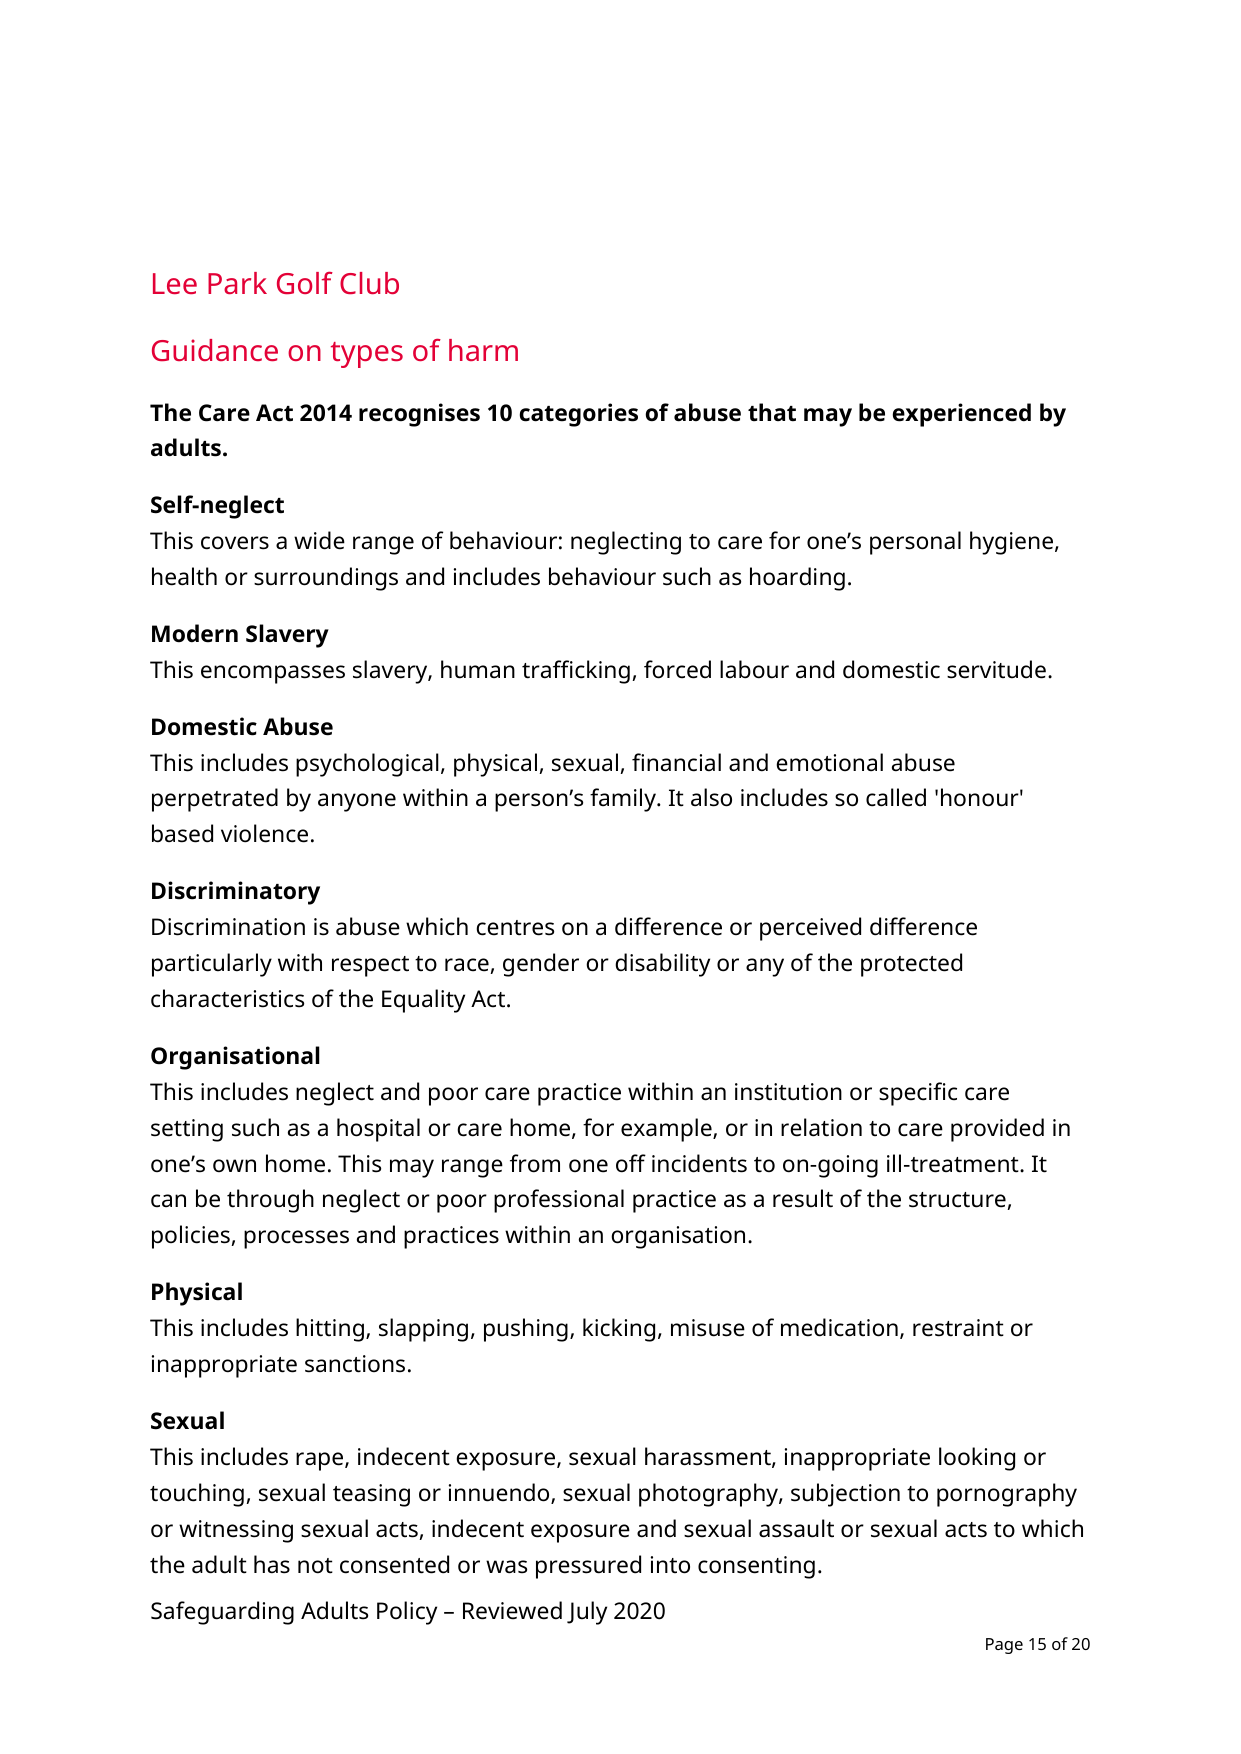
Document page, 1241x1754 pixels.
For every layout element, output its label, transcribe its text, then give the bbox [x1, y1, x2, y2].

text Self-neglect This covers a wide range of behaviour: neglecting to care for one’s personal hygiene, health or surroundings and includes behaviour such as hoarding. [150, 489, 1090, 592]
subtitle Lee Park Golf Club [150, 263, 1090, 303]
text Physical This includes hitting, slapping, pushing, kicking, misuse of medication, restraint or inappropriate sanctions. [150, 1276, 1090, 1379]
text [150, 1405, 1090, 1580]
text Discriminatory Discrimination is abuse which centres on a difference or perceived difference particularly with respect to race, gender or disability or any of the protected characteristics of the Equality Act. [150, 875, 1090, 1014]
text Modern Slavery This encompasses slavery, human trafficking, forced labour and domestic servitude. [150, 618, 1090, 685]
text The Care Act 2014 recognises 10 categories of abuse that may be experienced by adults. [150, 396, 1090, 464]
text Organisational This includes neglect and poor care practice within an institution or specific care setting such as a hospital or care home, for example, or in relation to care provided in one’s own home. This may range from one off incidents to on-going ill-treatment. It can be through neglect or poor professional practice as a result of the structure, policies, processes and practices within an organisation. [150, 1040, 1090, 1251]
text Domestic Abuse This includes psychological, physical, sexual, financial and emotional abuse perpetrated by anyone within a person’s family. It also includes so called 'honour' based violence. [150, 711, 1090, 849]
subtitle Guidance on types of harm [150, 330, 1090, 370]
